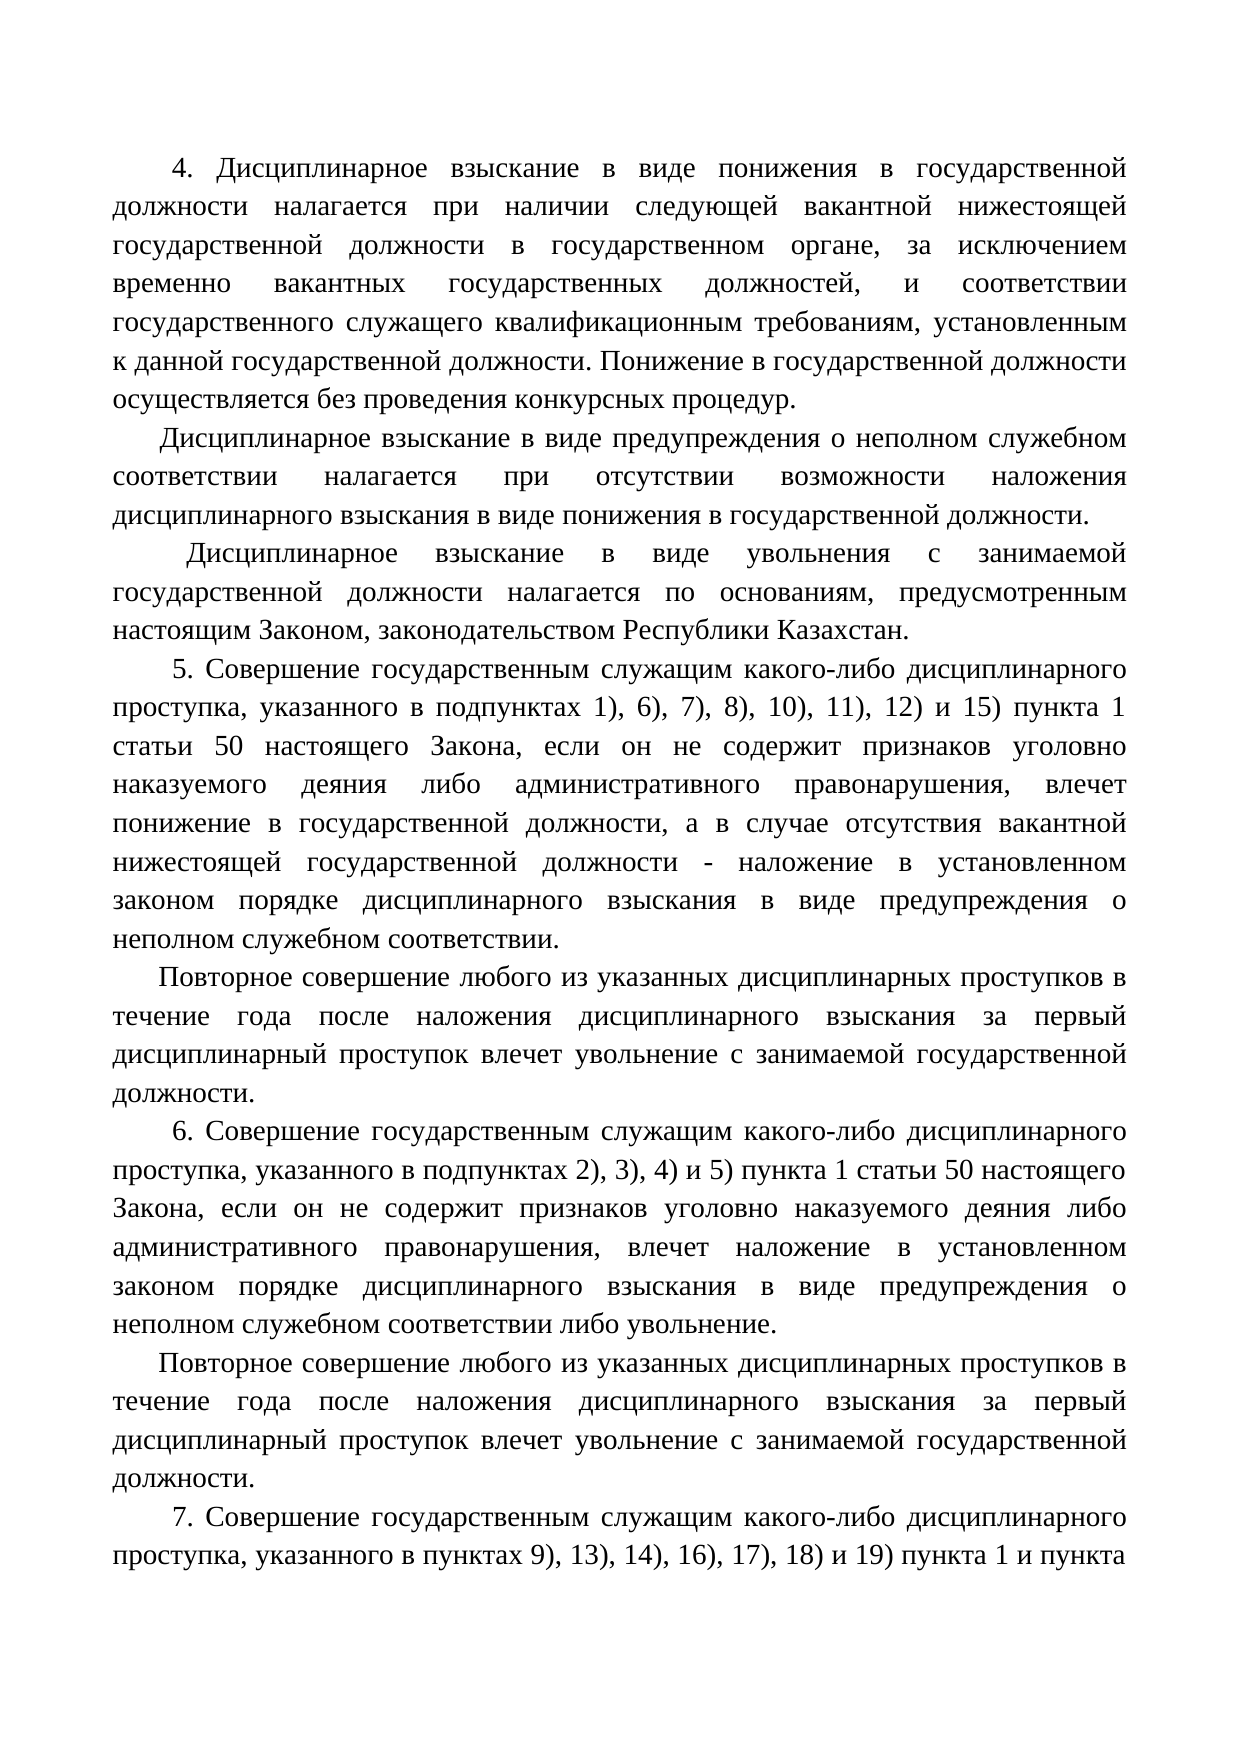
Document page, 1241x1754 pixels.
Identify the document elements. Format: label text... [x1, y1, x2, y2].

text 4. Дисциплинарное взыскание в виде понижения в государственной должности налагается при наличии следующей вакантной нижестоящей государственной должности в государственном органе, за исключением временно вакантных государственных должностей, и соответствии государственного служащего квалификационным требованиям, установленным к данной государственной должности. Понижение в государственной должности осуществляется без проведения конкурсных процедур. [112, 150, 1128, 415]
text 5. Совершение государственным служащим какого-либо дисциплинарного проступка, указанного в подпунктах 1), 6), 7), 8), 10), 11), 12) и 15) пункта 1 статьи 50 настоящего Закона, если он не содержит признаков уголовно наказуемого деяния либо административного правонарушения, влечет понижение в государственной должности, а в случае отсутствия вакантной нижестоящей государственной должности - наложение в установленном законом порядке дисциплинарного взыскания в виде предупреждения о неполном служебном соответствии. [112, 651, 1128, 954]
text Повторное совершение любого из указанных дисциплинарных проступков в течение года после наложения дисциплинарного взыскания за первый дисциплинарный проступок влечет увольнение с занимаемой государственной должности. [112, 959, 1128, 1108]
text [112, 1499, 1128, 1571]
text 6. Совершение государственным служащим какого-либо дисциплинарного проступка, указанного в подпунктах 2), 3), 4) и 5) пункта 1 статьи 50 настоящего Закона, если он не содержит признаков уголовно наказуемого деяния либо административного правонарушения, влечет наложение в установленном законом порядке дисциплинарного взыскания в виде предупреждения о неполном служебном соответствии либо увольнение. [112, 1113, 1128, 1340]
text Дисциплинарное взыскание в виде увольнения с занимаемой государственной должности налагается по основаниям, предусмотренным настоящим Законом, законодательством Республики Казахстан. [112, 535, 1128, 646]
text Повторное совершение любого из указанных дисциплинарных проступков в течение года после наложения дисциплинарного взыскания за первый дисциплинарный проступок влечет увольнение с занимаемой государственной должности. [112, 1345, 1128, 1494]
text Дисциплинарное взыскание в виде предупреждения о неполном служебном соответствии налагается при отсутствии возможности наложения дисциплинарного взыскания в виде понижения в государственной должности. [112, 420, 1128, 530]
